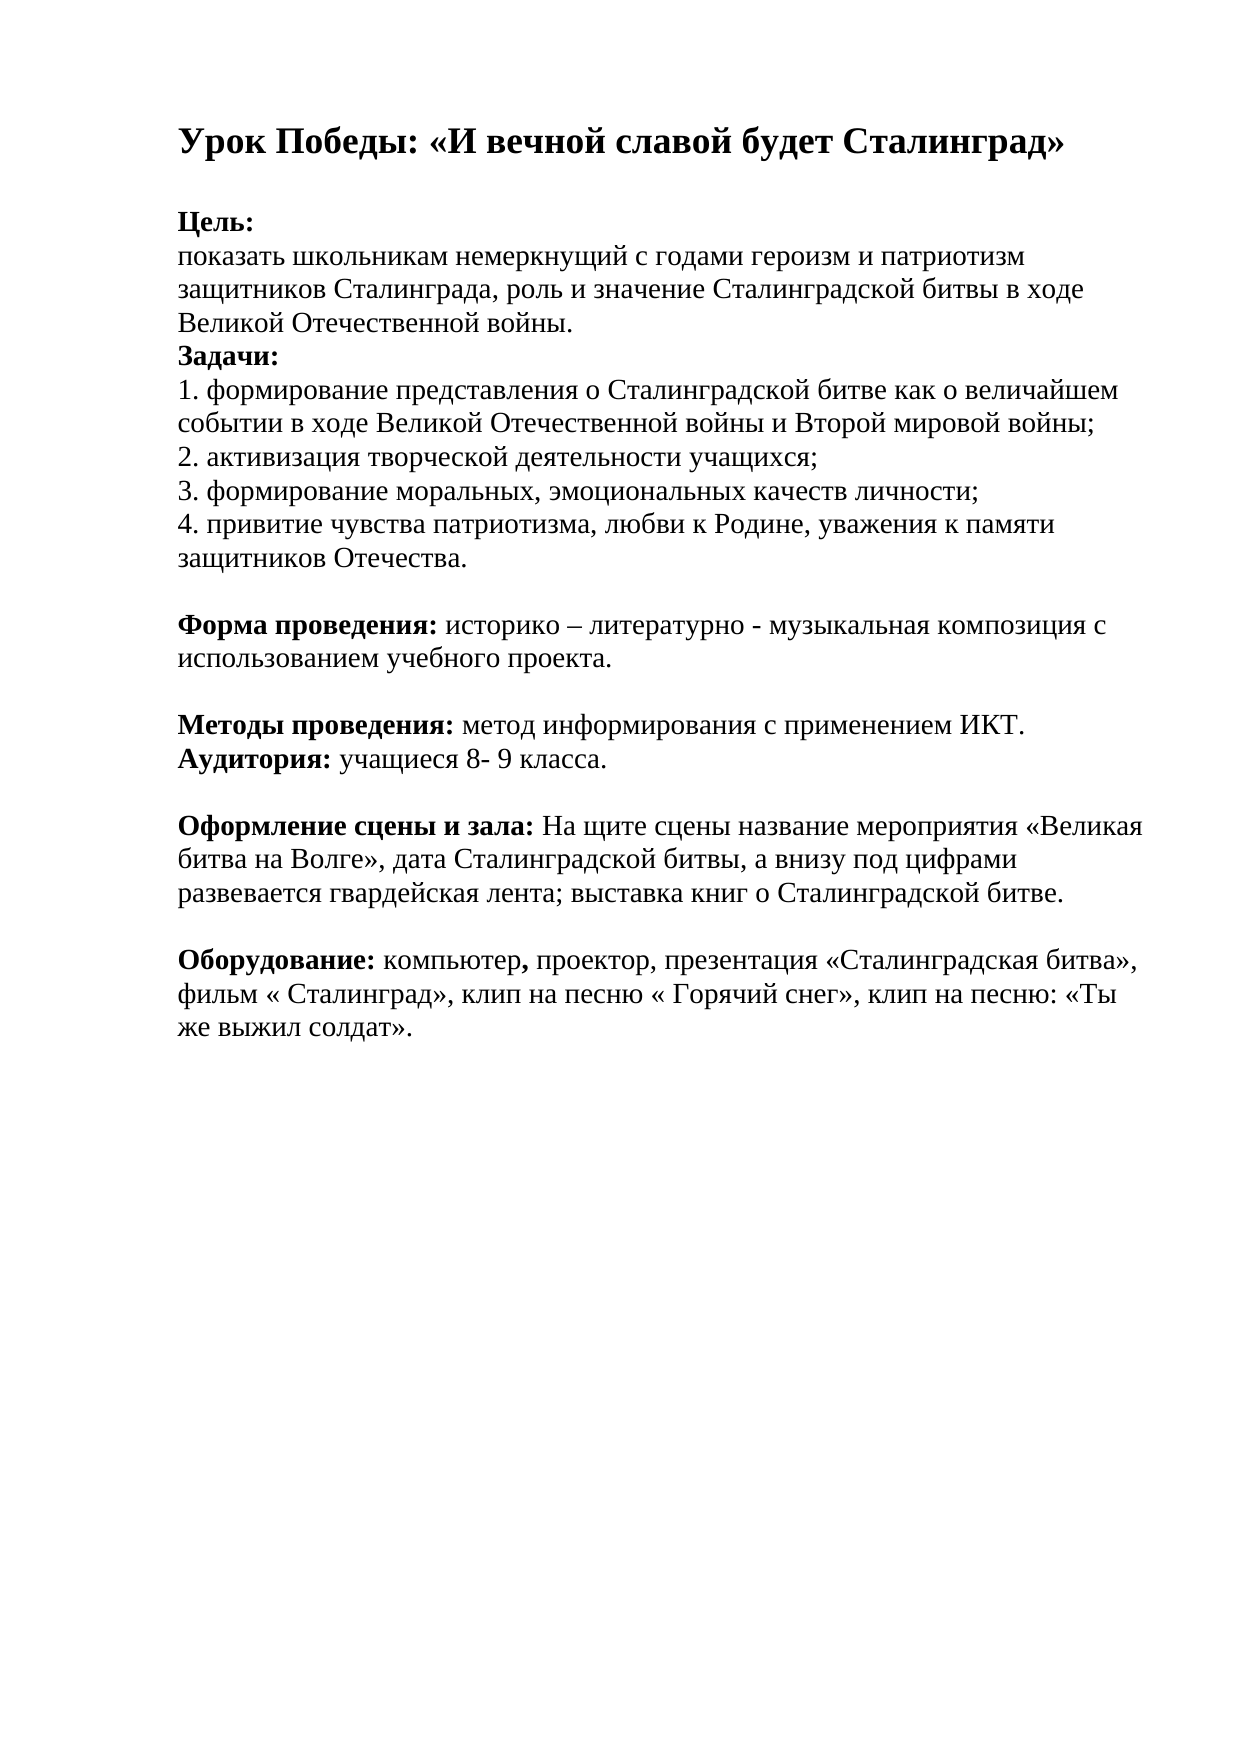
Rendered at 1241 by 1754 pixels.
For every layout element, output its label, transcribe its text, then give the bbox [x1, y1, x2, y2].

text Методы проведения: метод информирования с применением ИКТ. [177, 707, 1152, 741]
text Оформление сцены и зала: На щите сцены название мероприятия «Великая битва на Волге», дата Сталинградской битвы, а внизу под цифрами развевается гвардейская лента; выставка книг о Сталинградской битве. [177, 808, 1152, 909]
text Аудитория: учащиеся 8- 9 класса. [177, 741, 1152, 774]
text Оборудование: компьютер, проектор, презентация «Сталинградская битва», фильм « Сталинград», клип на песню « Горячий снег», клип на песню: «Ты же выжил солдат». [177, 942, 1152, 1043]
text 4. привитие чувства патриотизма, любви к Родине, уважения к памяти защитников Отечества. [177, 506, 1152, 573]
text показать школьникам немеркнущий с годами героизм и патриотизм защитников Сталинграда, роль и значение Сталинградской битвы в ходе Великой Отечественной войны. [177, 238, 1152, 338]
text Задачи: [177, 338, 1152, 372]
text Урок Победы: «И вечной славой будет Сталинград» [177, 118, 1152, 161]
text Форма проведения: историко – литературно - музыкальная композиция c использованием учебного проекта. [177, 607, 1152, 674]
text 1. формирование представления о Сталинградской битве как о величайшем событии в ходе Великой Отечественной войны и Второй мировой войны; [177, 372, 1152, 439]
text 2. активизация творческой деятельности учащихся; [177, 439, 1152, 473]
text Цель: [177, 204, 1152, 238]
text 3. формирование моральных, эмоциональных качеств личности; [177, 473, 1152, 506]
